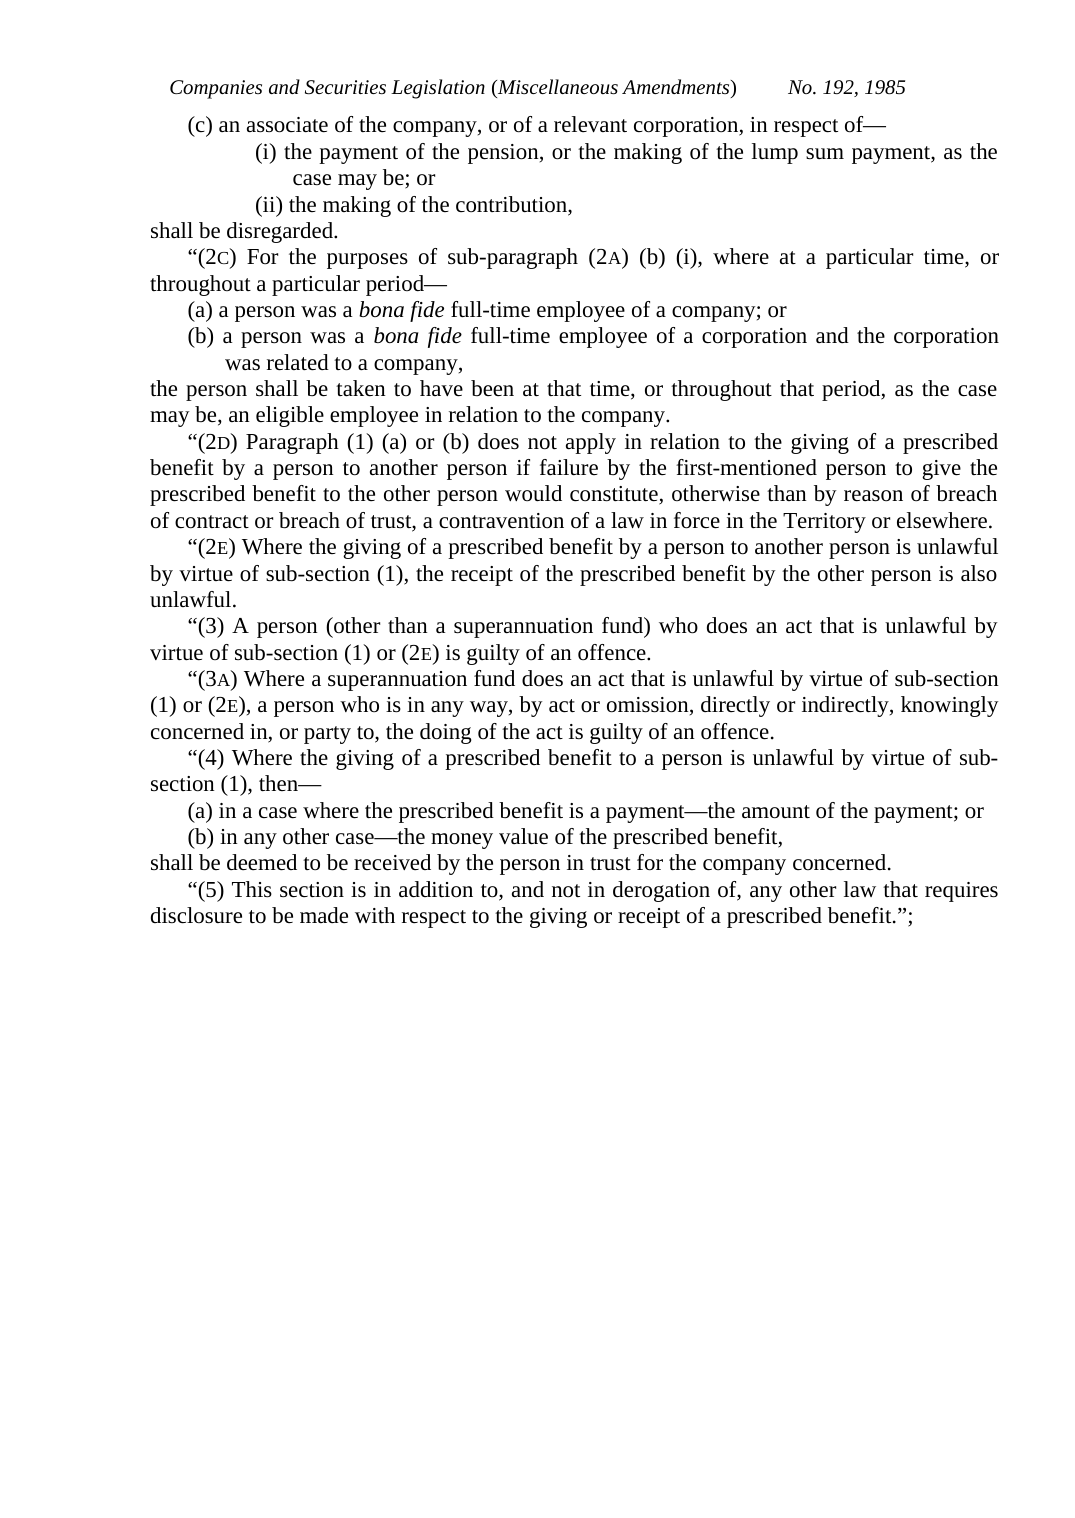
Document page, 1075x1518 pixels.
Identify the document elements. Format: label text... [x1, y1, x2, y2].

text “(3) A person (other than a superannuation fund) who does an act that is unlawful by virtue of sub-section (1) or (2e) is guilty of an offence. [150, 612, 1000, 665]
text shall be disregarded. [150, 217, 1000, 243]
text (b) a person was a bona fide full-time employee of a corporation and the corporation was related to a company, [187, 322, 1000, 375]
text (a) in a case where the prescribed benefit is a payment—the amount of the payment; or [187, 797, 1000, 823]
text (a) a person was a bona fide full-time employee of a company; or [187, 296, 1000, 322]
text (ii) the making of the contribution, [255, 191, 1000, 217]
text “(4) Where the giving of a prescribed benefit to a person is unlawful by virtue of sub-section (1), then— [150, 744, 1000, 797]
text “(5) This section is in addition to, and not in derogation of, any other law that requires disclosure to be made with respect to the giving or receipt of a prescribed benefit.”; [150, 876, 1000, 928]
text (c) an associate of the company, or of a relevant corporation, in respect of— [187, 112, 1000, 138]
text “(2e) Where the giving of a prescribed benefit by a person to another person is unlawful by virtue of sub-section (1), the receipt of the prescribed benefit by the other person is also unlawful. [150, 533, 1000, 612]
text (i) the payment of the pension, or the making of the lump sum payment, as the case may be; or [255, 138, 1000, 191]
text shall be deemed to be received by the person in trust for the company concerned. [150, 849, 1000, 876]
text “(2c) For the purposes of sub-paragraph (2a) (b) (i), where at a particular time, or throughout a particular period— [150, 243, 1000, 296]
text the person shall be taken to have been at that time, or throughout that period, as the case may be, an eligible employee in relation to the company. [150, 375, 1000, 428]
text (b) in any other case—the money value of the prescribed benefit, [187, 823, 1000, 849]
text “(2d) Paragraph (1) (a) or (b) does not apply in relation to the giving of a prescribed benefit by a person to another person if failure by the first-mentioned person to give the prescribed benefit to the other person would constitute, otherwise than by reason of breach of contract or breach of trust, a contravention of a law in force in the Territory or elsewhere. [150, 428, 1000, 533]
text “(3a) Where a superannuation fund does an act that is unlawful by virtue of sub-section (1) or (2e), a person who is in any way, by act or omission, directly or indirectly, knowingly concerned in, or party to, the doing of the act is guilty of an offence. [150, 665, 1000, 744]
